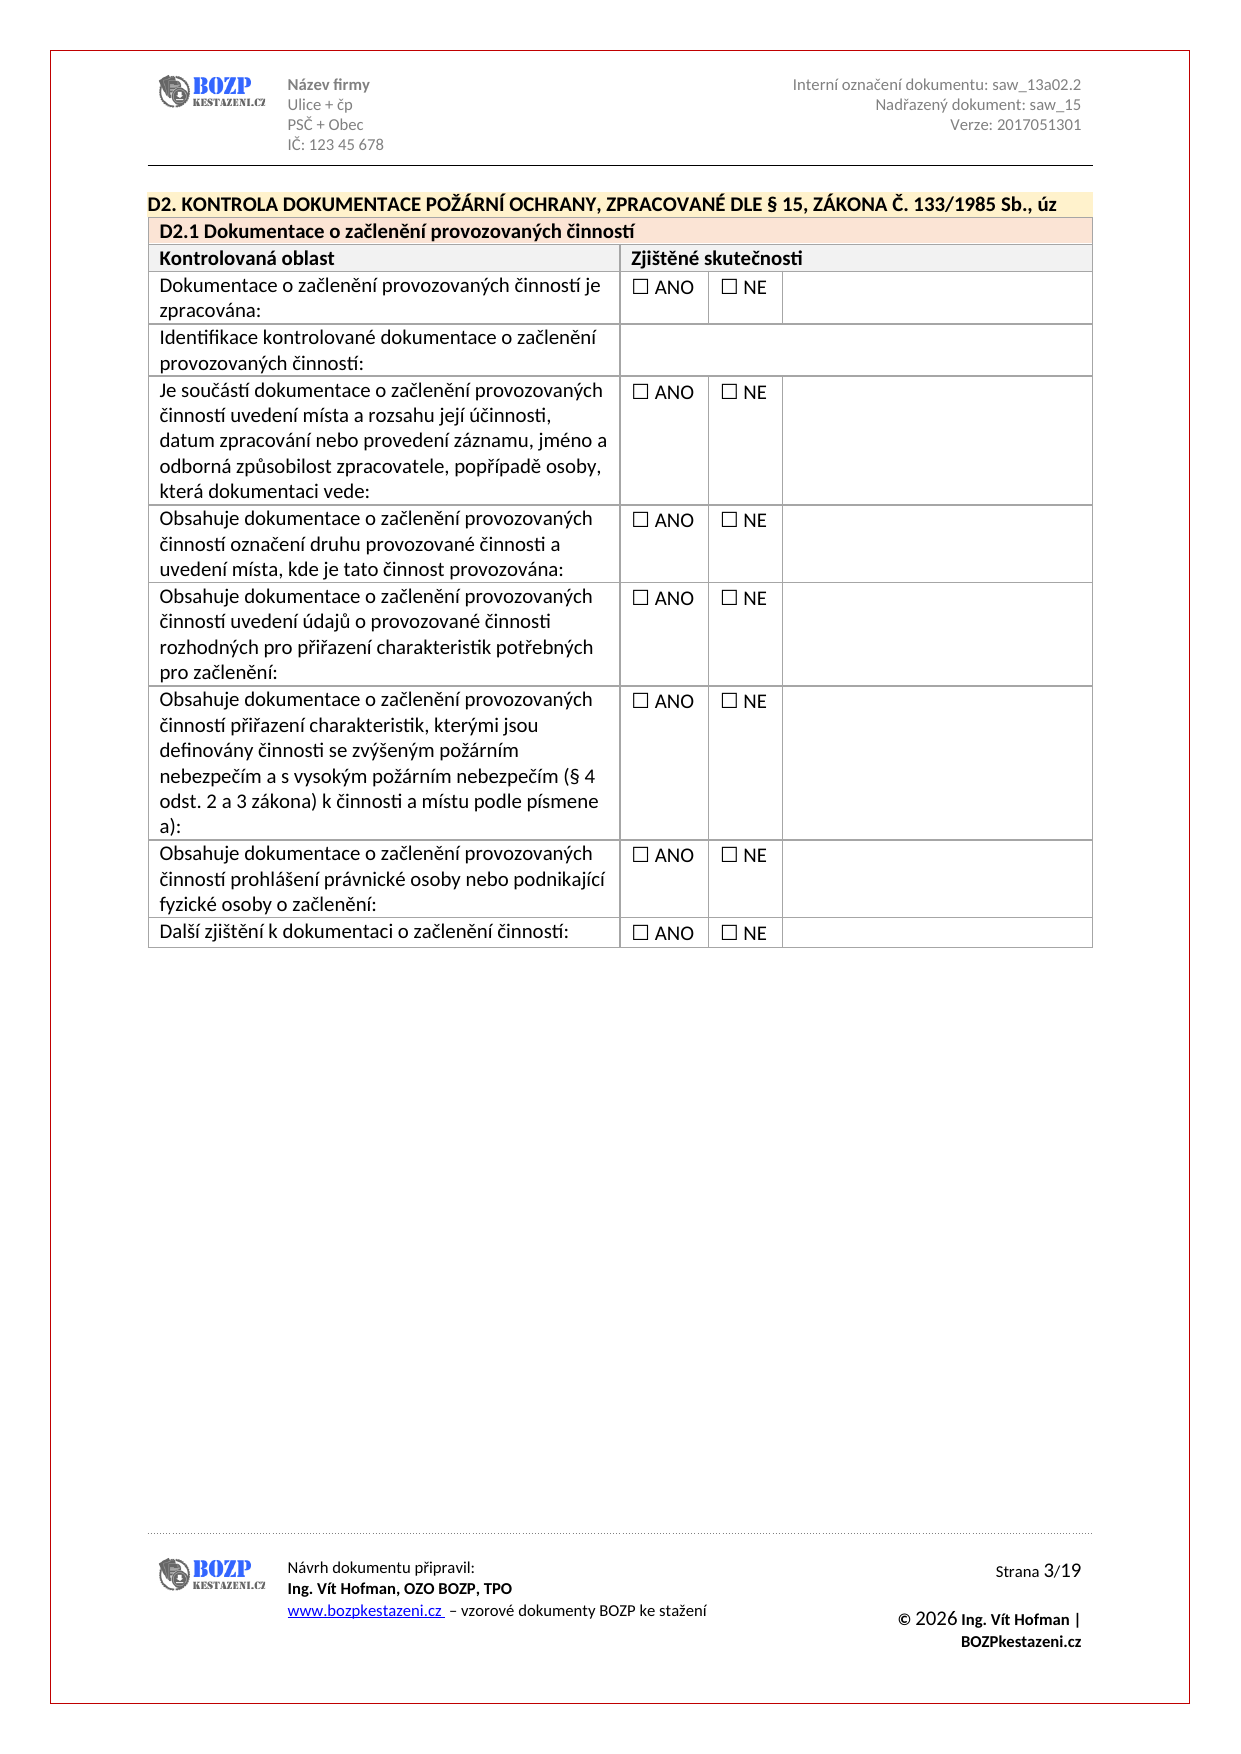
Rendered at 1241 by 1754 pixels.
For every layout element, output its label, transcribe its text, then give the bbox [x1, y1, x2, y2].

table_cell Obsahuje dokumentace o začlenění provozovaných činností označení druhu provozované činnosti a uvedení místa, kde je tato činnost provozována: [149, 506, 619, 582]
table_cell ANO [621, 506, 708, 582]
table_cell ANO [621, 841, 708, 917]
table_cell Dokumentace o začlenění provozovaných činností je zpracována: [149, 272, 619, 323]
table_cell [783, 377, 1092, 504]
table_cell [783, 918, 1092, 947]
table_cell Zjištěné skutečnosti [621, 245, 1092, 271]
table_cell NE [709, 506, 782, 582]
table_cell [783, 583, 1092, 685]
table_cell ANO [621, 918, 708, 947]
table_cell NE [709, 918, 782, 947]
table_cell NE [709, 583, 782, 685]
table_cell NE [709, 841, 782, 917]
table_cell Obsahuje dokumentace o začlenění provozovaných činností uvedení údajů o provozované činnosti rozhodných pro přiřazení charakteristik potřebných pro začlenění: [149, 583, 619, 685]
table_cell [783, 506, 1092, 582]
table_cell Identifikace kontrolované dokumentace o začlenění provozovaných činností: [149, 325, 619, 375]
table_cell ANO [621, 687, 708, 839]
table_cell [783, 841, 1092, 917]
table_cell Je součástí dokumentace o začlenění provozovaných činností uvedení místa a rozsahu její účinnosti, datum zpracování nebo provedení záznamu, jméno a odborná způsobilost zpracovatele, popřípadě osoby, která dokumentaci vede: [149, 377, 619, 504]
picture [158, 73, 265, 109]
table_cell Kontrolovaná oblast [149, 245, 619, 271]
table_cell NE [709, 272, 782, 323]
table_cell ANO [621, 583, 708, 685]
table_header D2.1 Dokumentace o začlenění provozovaných činností [149, 218, 1092, 243]
table_cell NE [709, 687, 782, 839]
table_cell Další zjištění k dokumentaci o začlenění činností: [149, 918, 619, 947]
picture [158, 1556, 265, 1592]
text D2. KONTROLA DOKUMENTACE POŽÁRNÍ OCHRANY, ZPRACOVANÉ DLE § 15, ZÁKONA Č. 133/1985 Sb., úz [147, 192, 1093, 217]
table_cell [621, 325, 1092, 375]
table_cell ANO [621, 272, 708, 323]
table_cell [783, 687, 1092, 839]
table_cell NE [709, 377, 782, 504]
table_cell Obsahuje dokumentace o začlenění provozovaných činností prohlášení právnické osoby nebo podnikající fyzické osoby o začlenění: [149, 841, 619, 917]
table_cell ANO [621, 377, 708, 504]
table_cell Obsahuje dokumentace o začlenění provozovaných činností přiřazení charakteristik, kterými jsou definovány činnosti se zvýšeným požárním nebezpečím a s vysokým požárním nebezpečím (§ 4 odst. 2 a 3 zákona) k činnosti a místu podle písmene a): [149, 687, 619, 839]
table_cell [783, 272, 1092, 323]
